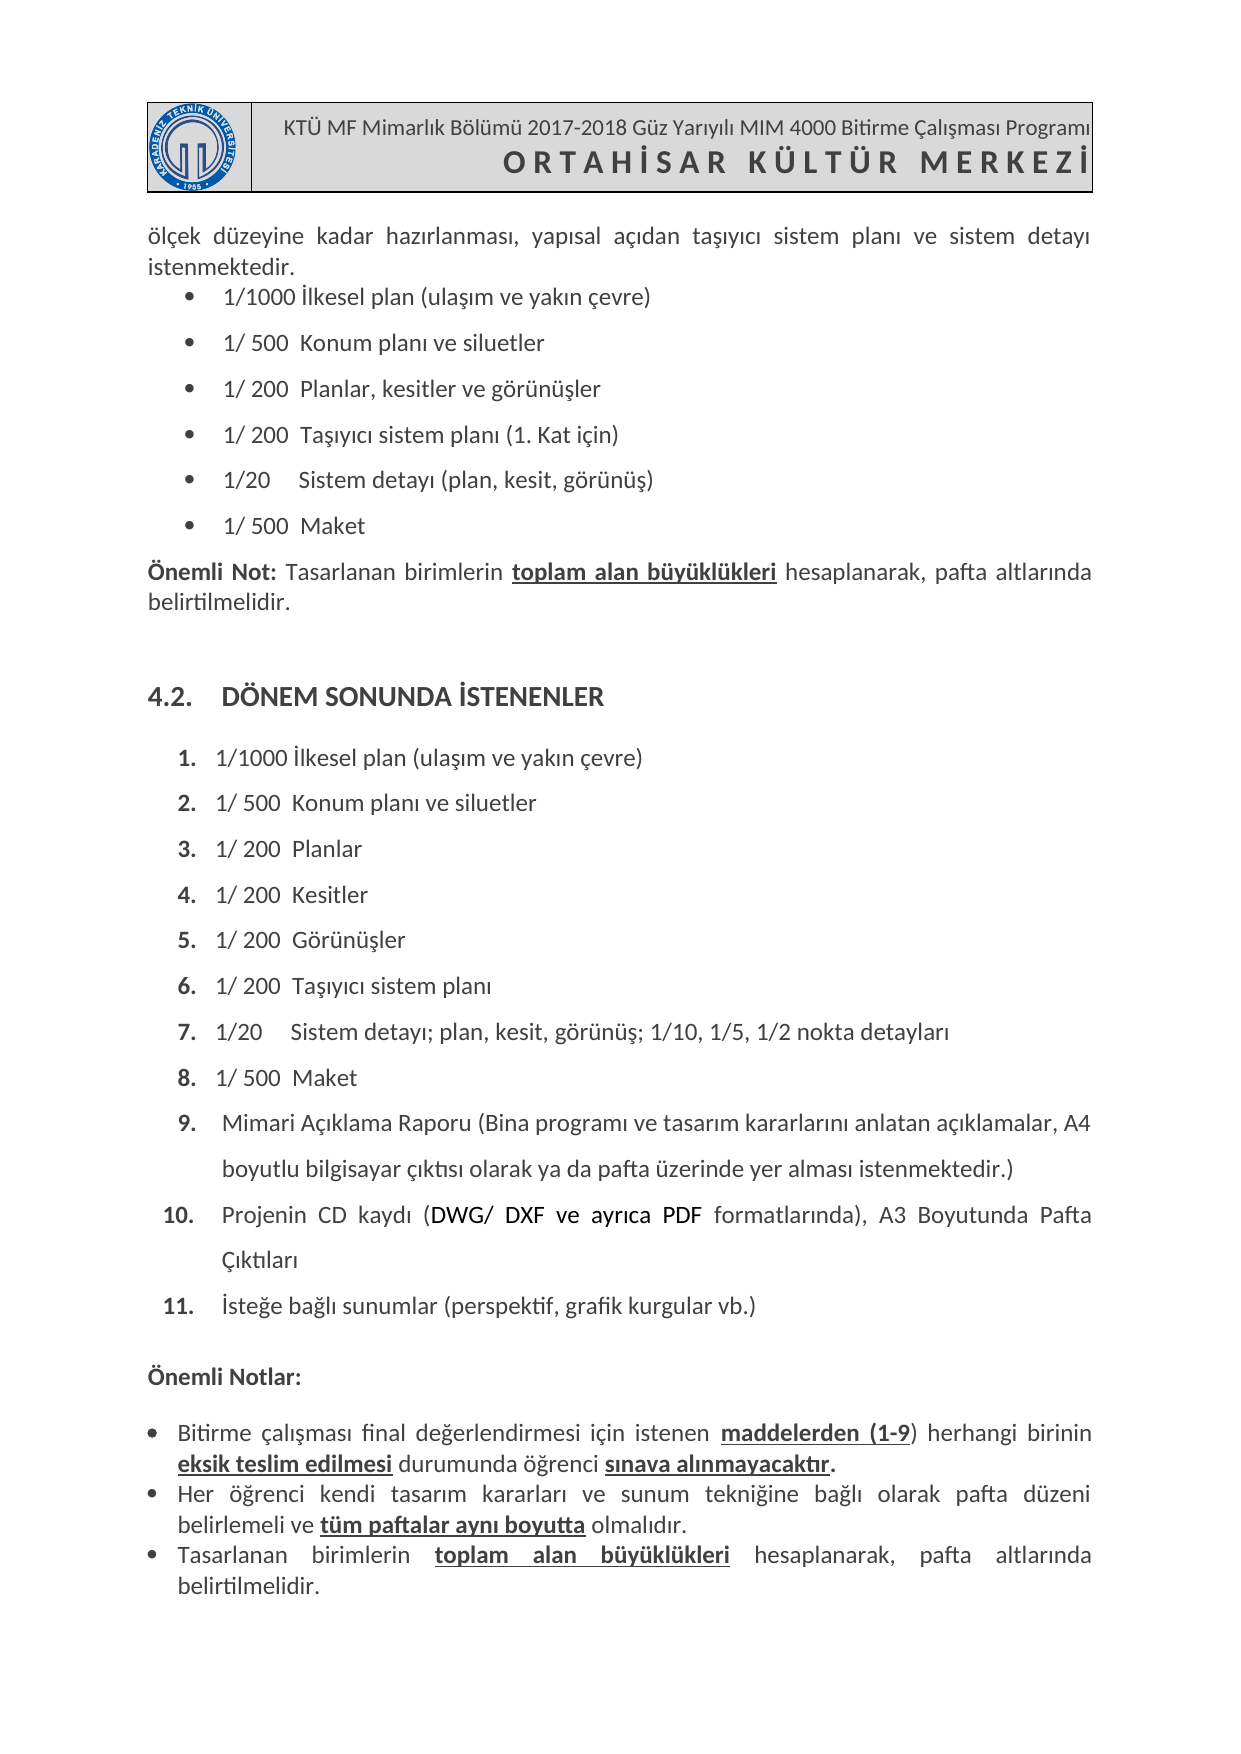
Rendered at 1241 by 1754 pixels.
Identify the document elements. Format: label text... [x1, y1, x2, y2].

list 1/ 200 Taşıyıcı sistem planı [177, 970, 1092, 1001]
list İsteğe bağlı sunumlar (perspektif, grafik kurgular vb.) [162, 1290, 1092, 1321]
list 1/1000 İlkesel plan (ulaşım ve yakın çevre) [185, 282, 1092, 312]
list 1/ 200 Planlar, kesitler ve görünüşler [185, 373, 1092, 403]
list Projenin CD kaydı (DWG/ DXF ve ayrıca PDF formatlarında), A3 Boyutunda Pafta Çıktıları [162, 1199, 1092, 1275]
list Bitirme çalışması final değerlendirmesi için istenen maddelerden (1-9) herhangi birinin eksik teslim edilmesi durumunda öğrenci sınava alınmayacaktır. [148, 1417, 1092, 1478]
list 1/20 Sistem detayı (plan, kesit, görünüş) [185, 464, 1092, 495]
list Tasarlanan birimlerin toplam alan büyüklükleri hesaplanarak, pafta altlarında belirtilmelidir. [148, 1539, 1092, 1601]
list 1/ 200 Planlar [177, 833, 1092, 864]
list 1/ 500 Maket [185, 510, 1092, 541]
list 1/ 500 Maket [177, 1062, 1092, 1092]
list 1/ 500 Konum planı ve siluetler [185, 327, 1092, 358]
list 1/ 200 Görünüşler [177, 924, 1092, 955]
text Önemli Notlar: [148, 1362, 1092, 1392]
text Önemli Not: Tasarlanan birimlerin toplam alan büyüklükleri hesaplanarak, pafta altlarında belirtilmelidir. [148, 556, 1092, 617]
list Mimari Açıklama Raporu (Bina programı ve tasarım kararlarını anlatan açıklamalar, A4 boyutlu bilgisayar çıktısı olarak ya da pafta üzerinde yer alması istenmektedir.) [177, 1107, 1092, 1184]
list 1/1000 İlkesel plan (ulaşım ve yakın çevre) [177, 742, 1092, 772]
list 1/ 200 Kesitler [177, 879, 1092, 909]
picture [148, 102, 237, 192]
list Her öğrenci kendi tasarım kararları ve sunum tekniğine bağlı olarak pafta düzeni belirlemeli ve tüm paftalar aynı boyutta olmalıdır. [148, 1478, 1092, 1539]
list DÖNEM SONUNDA İSTENENLER [148, 678, 1092, 714]
list 1/ 500 Konum planı ve siluetler [177, 787, 1092, 818]
list 1/ 200 Taşıyıcı sistem planı (1. Kat için) [185, 419, 1092, 449]
list 1/20 Sistem detayı; plan, kesit, görünüş; 1/10, 1/5, 1/2 nokta detayları [177, 1016, 1092, 1047]
